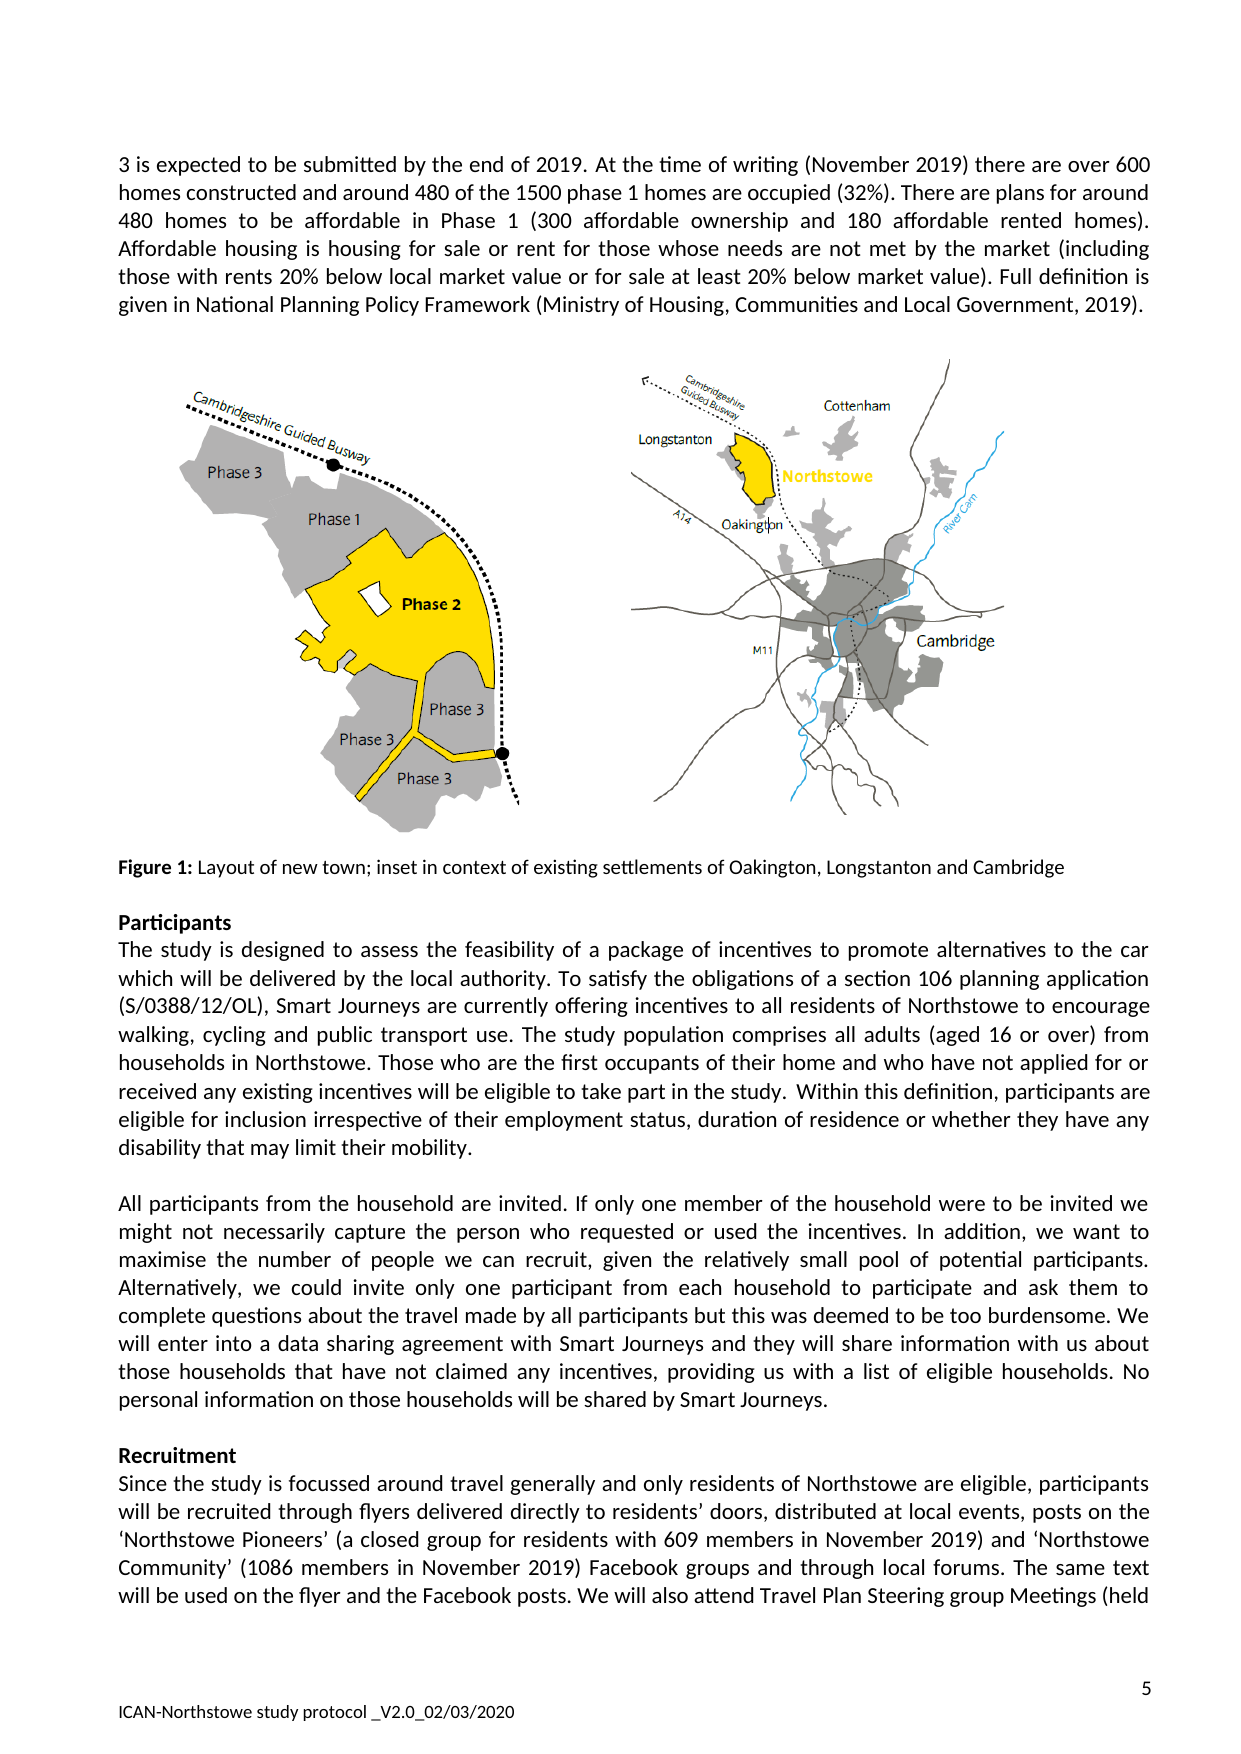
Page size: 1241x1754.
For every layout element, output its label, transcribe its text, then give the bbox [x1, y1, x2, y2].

picture [631, 359, 1005, 815]
text All participants from the household are invited. If only one member of the household were to be invited we might not necessarily capture the person who requested or used the incentives. In addition, we want to maximise the number of people we can recruit, given the relatively small pool of potential participants. Alternatively, we could invite only one participant from each household to participate and ask them to complete questions about the travel made by all participants but this was deemed to be too burdensome. We will enter into a data sharing agreement with Smart Journeys and they will share information with us about those households that have not claimed any incentives, providing us with a list of eligible households. No personal information on those households will be shared by Smart Journeys. [118, 1189, 1152, 1413]
text Figure 1: Layout of new town; inset in context of existing settlements of Oakington, Longstanton and Cambridge [118, 854, 1152, 879]
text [118, 1469, 1152, 1609]
text The study is designed to assess the feasibility of a package of incentives to promote alternatives to the car which will be delivered by the local authority. To satisfy the obligations of a section 106 planning application (S/0388/12/OL), Smart Journeys are currently offering incentives to all residents of Northstowe to encourage walking, cycling and public transport use. The study population comprises all adults (aged 16 or over) from households in Northstowe. Those who are the first occupants of their home and who have not applied for or received any existing incentives will be eligible to take part in the study. Within this definition, participants are eligible for inclusion irrespective of their employment status, duration of residence or whether they have any disability that may limit their mobility. [118, 936, 1152, 1161]
text Recruitment [118, 1441, 1152, 1469]
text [118, 150, 1152, 318]
text Participants [118, 908, 1152, 936]
picture [177, 385, 520, 836]
